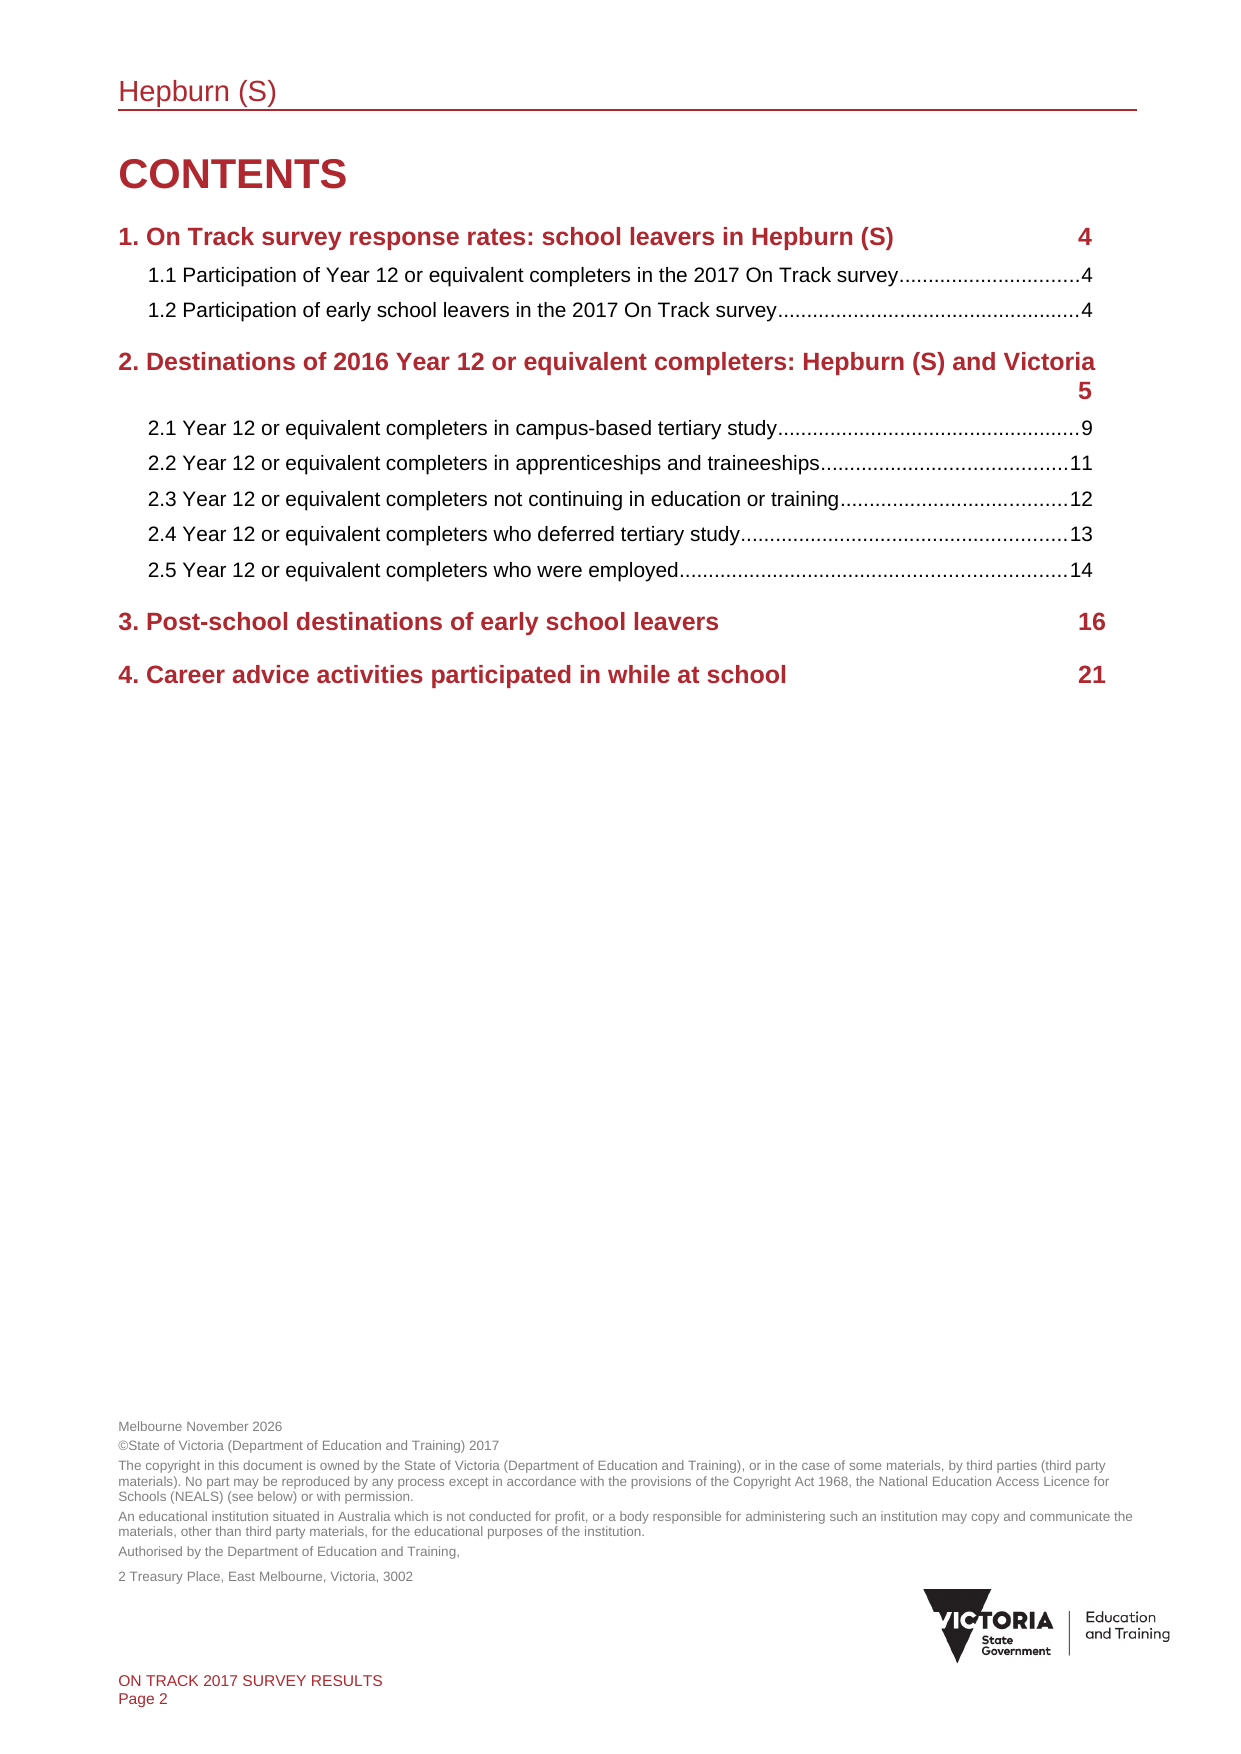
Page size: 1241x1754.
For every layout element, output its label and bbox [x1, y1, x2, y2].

picture [914, 1589, 1182, 1672]
